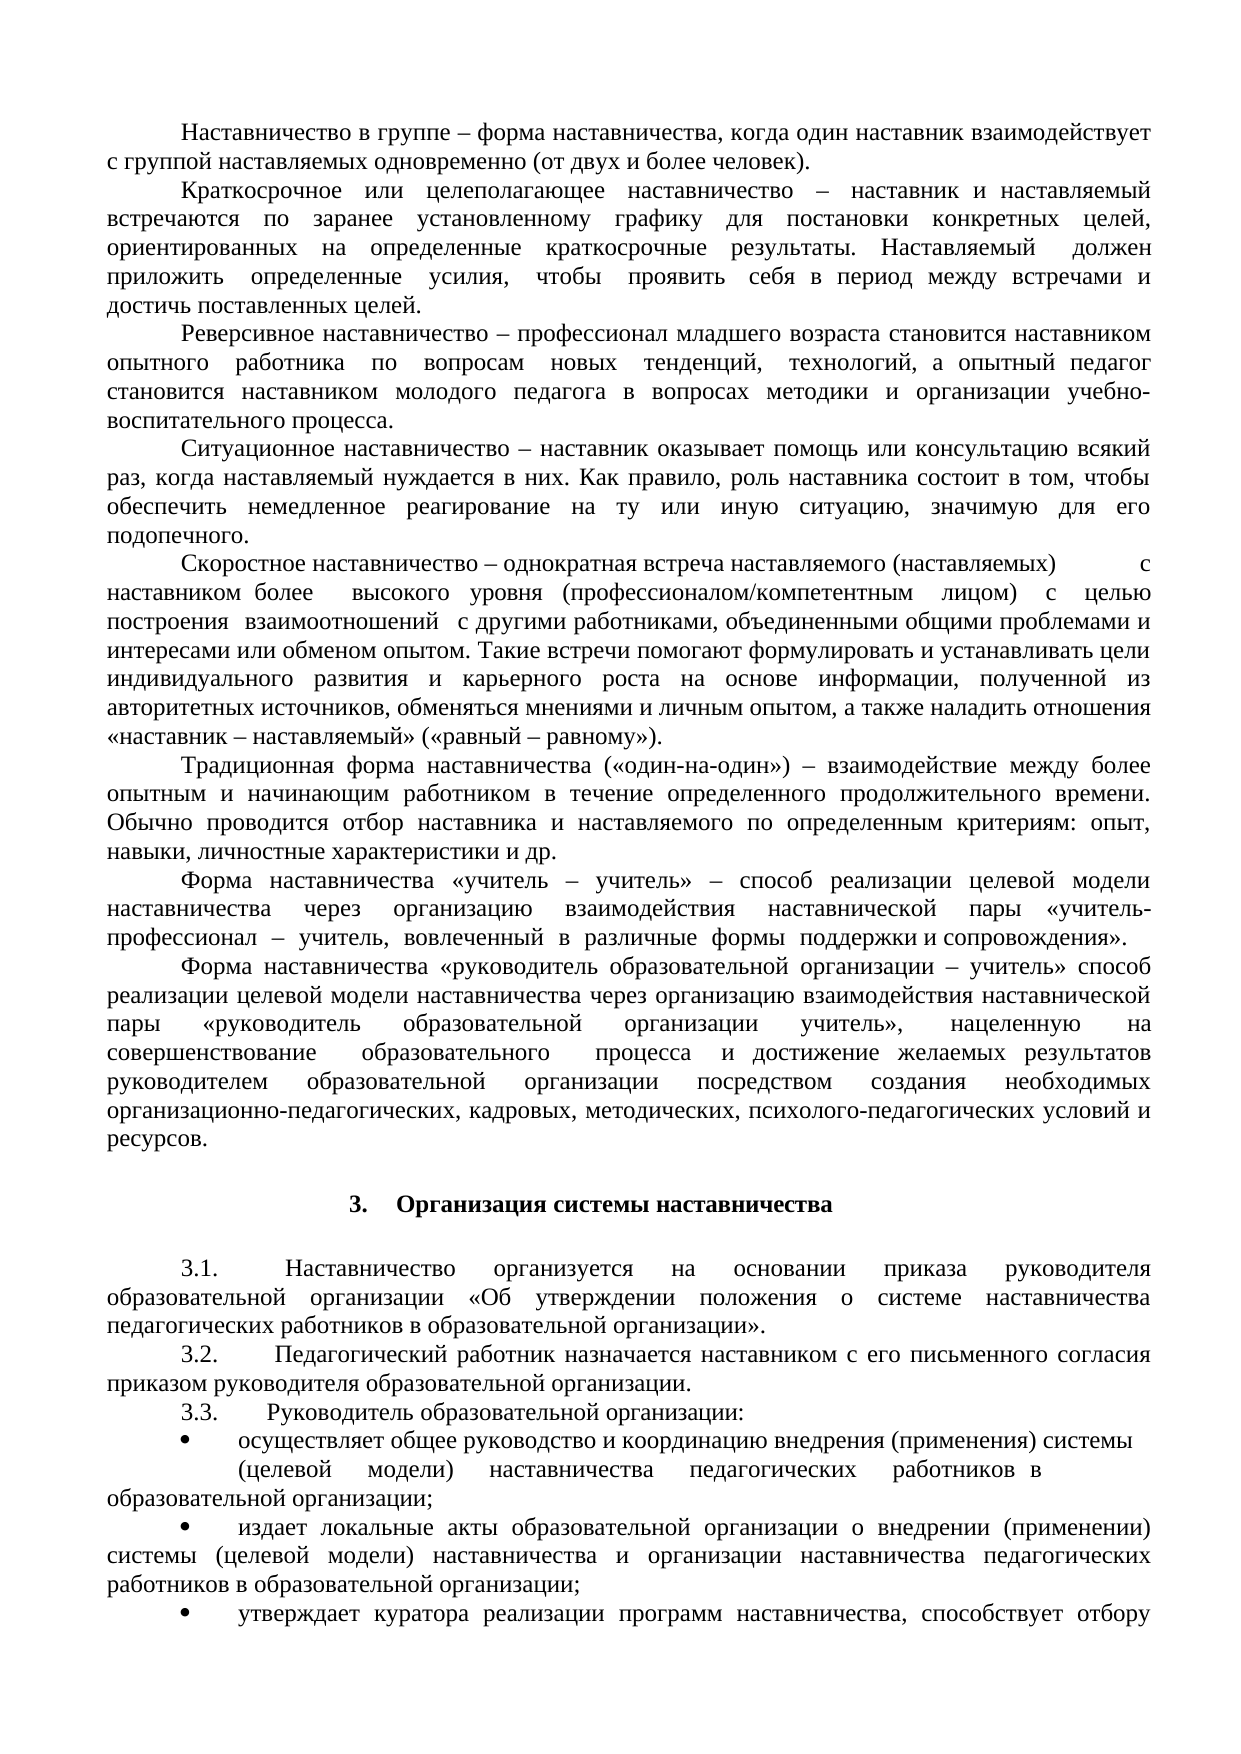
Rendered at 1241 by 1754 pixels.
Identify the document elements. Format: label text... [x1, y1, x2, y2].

list Руководитель образовательной организации: [107, 1397, 1152, 1425]
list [107, 1598, 1152, 1627]
text Наставничество в группе – форма наставничества, когда один наставник взаимодействует с группой наставляемых одновременно (от двух и более человек). [107, 117, 1152, 175]
text Форма наставничества «учитель – учитель» – способ реализации целевой модели наставничества через организацию взаимодействия наставнической пары «учитель-профессионал – учитель, вовлеченный в различные формы поддержки и сопровождения». [107, 865, 1152, 951]
list осуществляет общее руководство и координацию внедрения (применения) системы [107, 1425, 1152, 1454]
text (целевой модели) наставничества педагогических работников в образовательной организации; [107, 1454, 1152, 1512]
text Краткосрочное или целеполагающее наставничество – наставник и наставляемый встречаются по заранее установленному графику для постановки конкретных целей, ориентированных на определенные краткосрочные результаты. Наставляемый должен приложить определенные усилия, чтобы проявить себя в период между встречами и достичь поставленных целей. [107, 175, 1152, 318]
text Реверсивное наставничество – профессионал младшего возраста становится наставником опытного работника по вопросам новых тенденций, технологий, а опытный педагог становится наставником молодого педагога в вопросах методики и организации учебно-воспитательного процесса. [107, 318, 1152, 433]
list Наставничество организуется на основании приказа руководителя образовательной организации «Об утверждении положения о системе наставничества педагогических работников в образовательной организации». [107, 1253, 1152, 1339]
text Скоростное наставничество – однократная встреча наставляемого (наставляемых) с наставником более высокого уровня (профессионалом/компетентным лицом) с целью построения взаимоотношений с другими работниками, объединенными общими проблемами и интересами или обменом опытом. Такие встречи помогают формулировать и устанавливать цели индивидуального развития и карьерного роста на основе информации, полученной из авторитетных источников, обменяться мнениями и личным опытом, а также наладить отношения «наставник – наставляемый» («равный – равному»). [107, 548, 1152, 750]
text Ситуационное наставничество – наставник оказывает помощь или консультацию всякий раз, когда наставляемый нуждается в них. Как правило, роль наставника состоит в том, чтобы обеспечить немедленное реагирование на ту или иную ситуацию, значимую для его подопечного. [107, 433, 1152, 548]
subtitle Организация системы наставничества [30, 1186, 1152, 1219]
list Педагогический работник назначается наставником с его письменного согласия приказом руководителя образовательной организации. [107, 1339, 1152, 1397]
list издает локальные акты образовательной организации о внедрении (применении) системы (целевой модели) наставничества и организации наставничества педагогических работников в образовательной организации; [107, 1512, 1152, 1598]
text Традиционная форма наставничества («один-на-один») – взаимодействие между более опытным и начинающим работником в течение определенного продолжительного времени. Обычно проводится отбор наставника и наставляемого по определенным критериям: опыт, навыки, личностные характеристики и др. [107, 750, 1152, 865]
text Форма наставничества «руководитель образовательной организации – учитель» способ реализации целевой модели наставничества через организацию взаимодействия наставнической пары «руководитель образовательной организации учитель», нацеленную на совершенствование образовательного процесса и достижение желаемых результатов руководителем образовательной организации посредством создания необходимых организационно-педагогических, кадровых, методических, психолого-педагогических условий и ресурсов. [107, 951, 1152, 1152]
